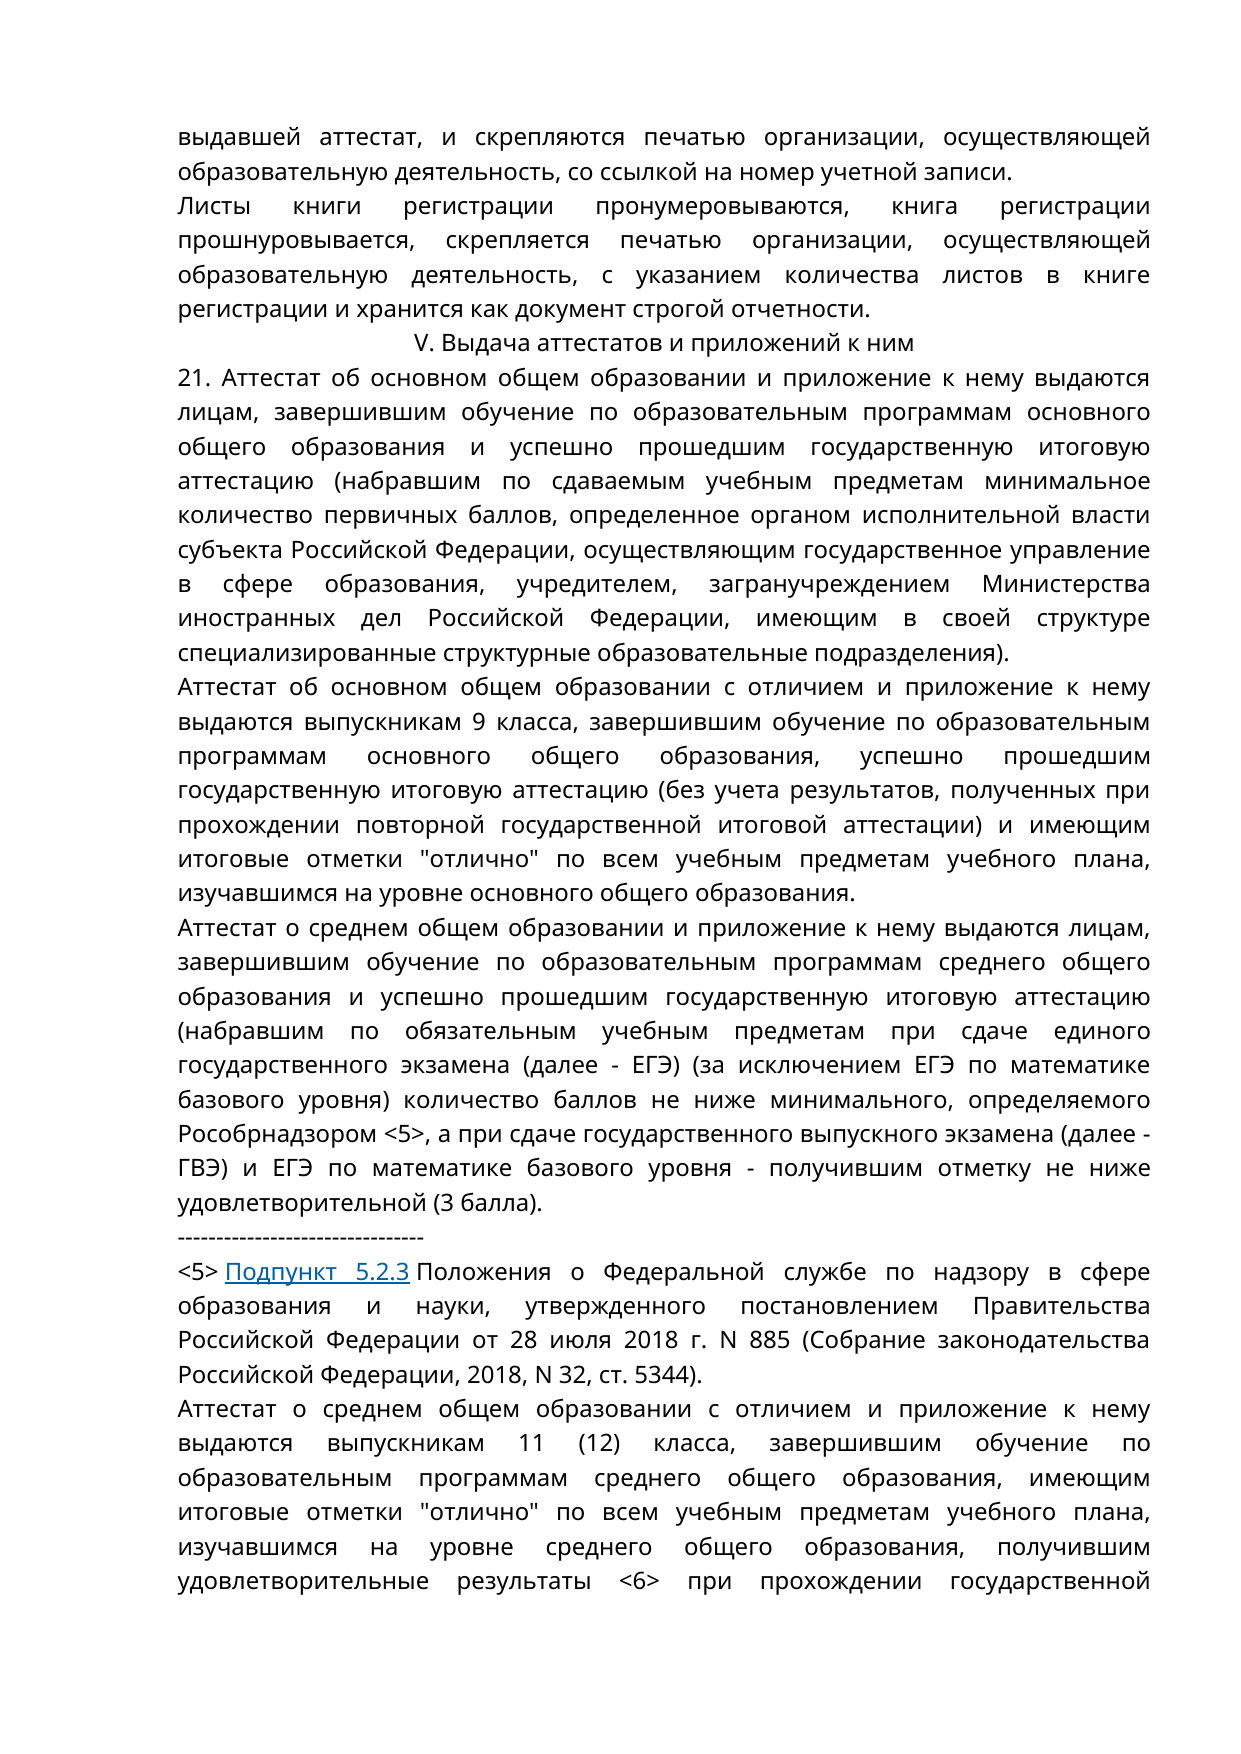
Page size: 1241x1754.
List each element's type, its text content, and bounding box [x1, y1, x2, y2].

text Аттестат об основном общем образовании с отличием и приложение к нему выдаются выпускникам 9 класса, завершившим обучение по образовательным программам основного общего образования, успешно прошедшим государственную итоговую аттестацию (без учета результатов, полученных при прохождении повторной государственной итоговой аттестации) и имеющим итоговые отметки "отлично" по всем учебным предметам учебного плана, изучавшимся на уровне основного общего образования. [177, 668, 1152, 909]
text 21. Аттестат об основном общем образовании и приложение к нему выдаются лицам, завершившим обучение по образовательным программам основного общего образования и успешно прошедшим государственную итоговую аттестацию (набравшим по сдаваемым учебным предметам минимальное количество первичных баллов, определенное органом исполнительной власти субъекта Российской Федерации, осуществляющим государственное управление в сфере образования, учредителем, загранучреждением Министерства иностранных дел Российской Федерации, имеющим в своей структуре специализированные структурные образовательные подразделения). [177, 359, 1152, 668]
text Листы книги регистрации пронумеровываются, книга регистрации прошнуровывается, скрепляется печатью организации, осуществляющей образовательную деятельность, с указанием количества листов в книге регистрации и хранится как документ строгой отчетности. [177, 187, 1152, 324]
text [177, 1390, 1152, 1596]
text <5> Подпункт 5.2.3 Положения о Федеральной службе по надзору в сфере образования и науки, утвержденного постановлением Правительства Российской Федерации от 28 июля 2018 г. N 885 (Собрание законодательства Российской Федерации, 2018, N 32, ст. 5344). [177, 1252, 1152, 1390]
text -------------------------------- [177, 1218, 1152, 1252]
text V. Выдача аттестатов и приложений к ним [177, 324, 1152, 359]
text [177, 118, 1152, 187]
text Аттестат о среднем общем образовании и приложение к нему выдаются лицам, завершившим обучение по образовательным программам среднего общего образования и успешно прошедшим государственную итоговую аттестацию (набравшим по обязательным учебным предметам при сдаче единого государственного экзамена (далее - ЕГЭ) (за исключением ЕГЭ по математике базового уровня) количество баллов не ниже минимального, определяемого Рособрнадзором <5>, а при сдаче государственного выпускного экзамена (далее - ГВЭ) и ЕГЭ по математике базового уровня - получившим отметку не ниже удовлетворительной (3 балла). [177, 909, 1152, 1218]
